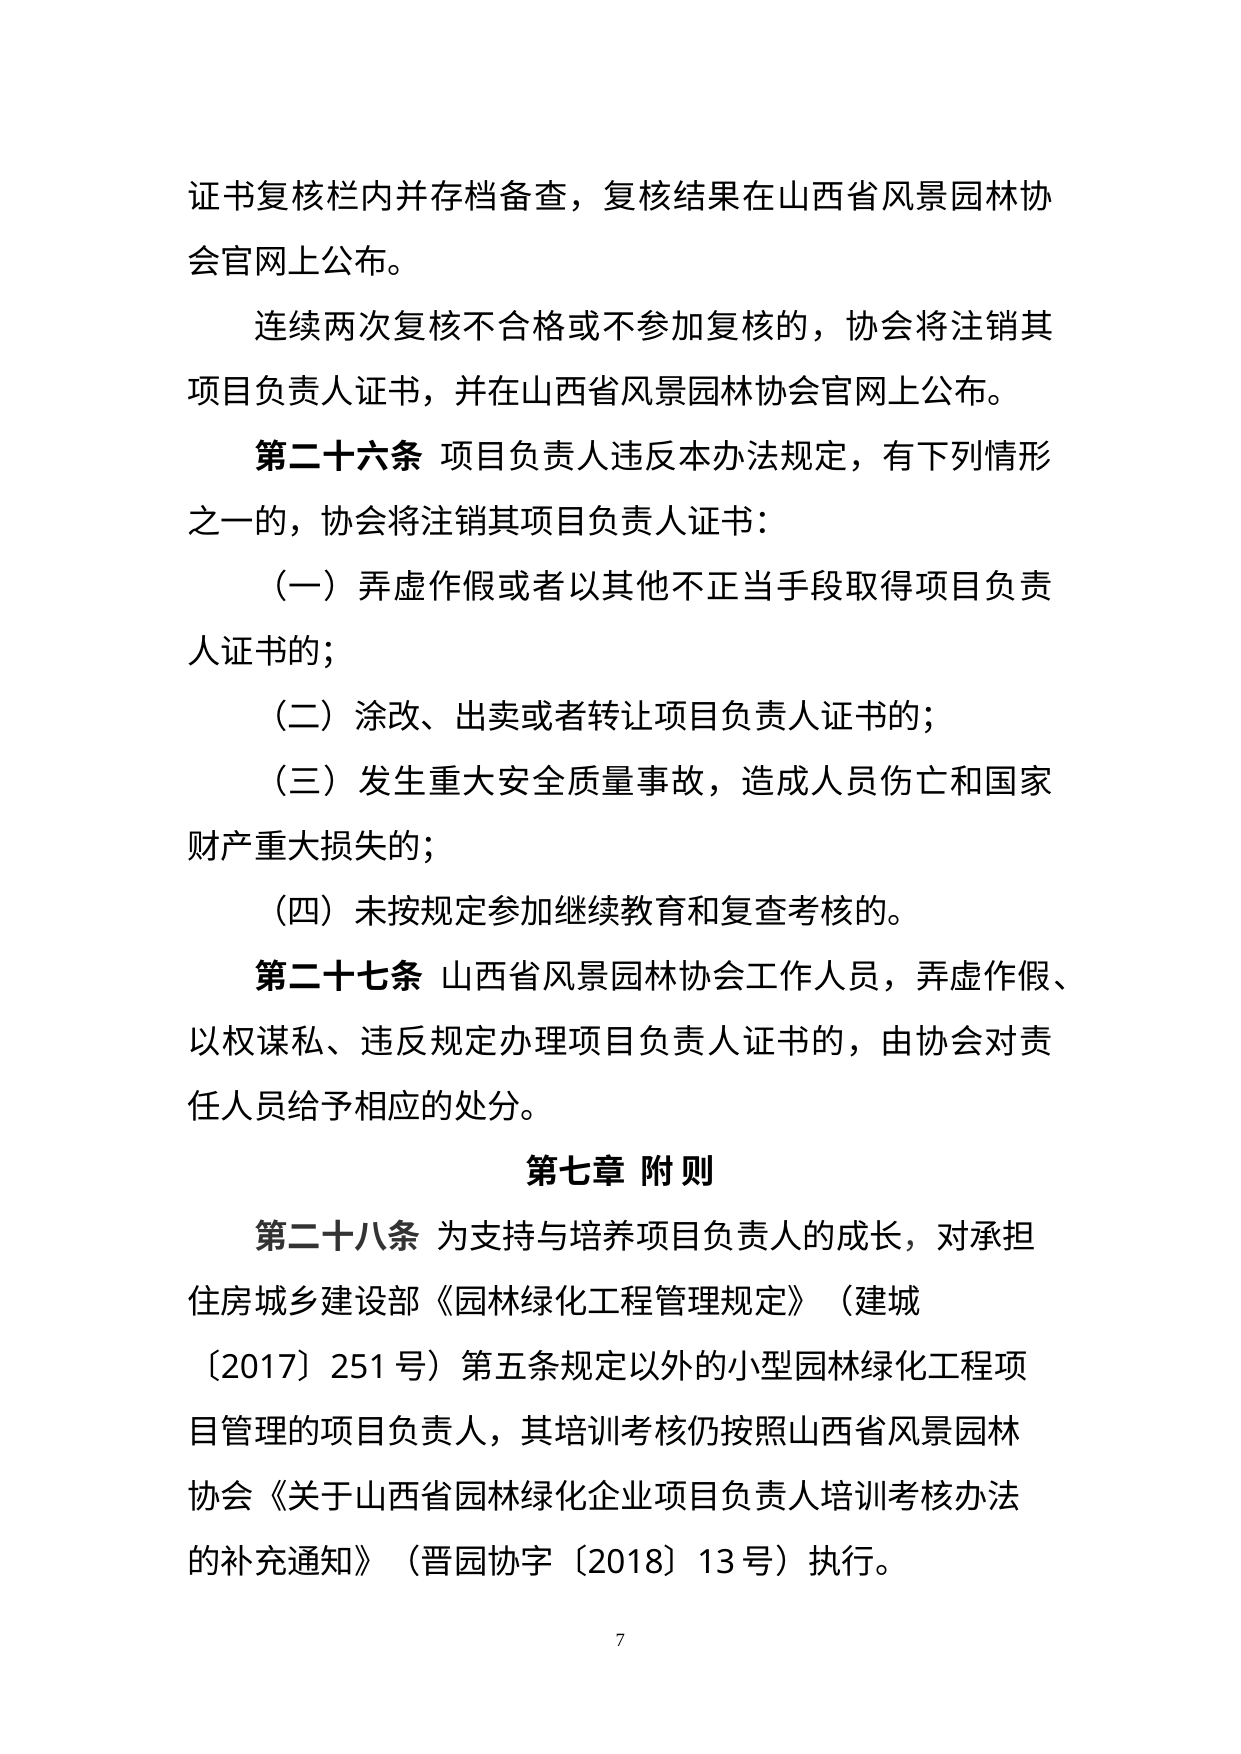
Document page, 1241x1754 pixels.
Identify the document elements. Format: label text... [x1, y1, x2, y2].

text （二）涂改、出卖或者转让项目负责人证书的； [187, 682, 1053, 747]
text （一）弄虚作假或者以其他不正当手段取得项目负责人证书的； [187, 552, 1053, 682]
text 第二十七条 山西省风景园林协会工作人员，弄虚作假、以权谋私、违反规定办理项目负责人证书的，由协会对责任人员给予相应的处分。 [187, 942, 1053, 1137]
text （四）未按规定参加继续教育和复查考核的。 [187, 877, 1053, 942]
text 第二十六条 项目负责人违反本办法规定，有下列情形之一的，协会将注销其项目负责人证书： [187, 422, 1053, 552]
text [187, 162, 1053, 292]
text 连续两次复核不合格或不参加复核的，协会将注销其项目负责人证书，并在山西省风景园林协会官网上公布。 [187, 292, 1053, 422]
text 第七章 附 则 [187, 1137, 1053, 1202]
text （三）发生重大安全质量事故，造成人员伤亡和国家财产重大损失的； [187, 747, 1053, 877]
text 第二十八条 为支持与培养项目负责人的成长，对承担住房城乡建设部《园林绿化工程管理规定》（建城〔2017〕251号）第五条规定以外的小型园林绿化工程项目管理的项目负责人，其培训考核仍按照山西省风景园林协会《关于山西省园林绿化企业项目负责人培训考核办法的补充通知》（晋园协字〔2018〕13号）执行。 [187, 1202, 1053, 1592]
